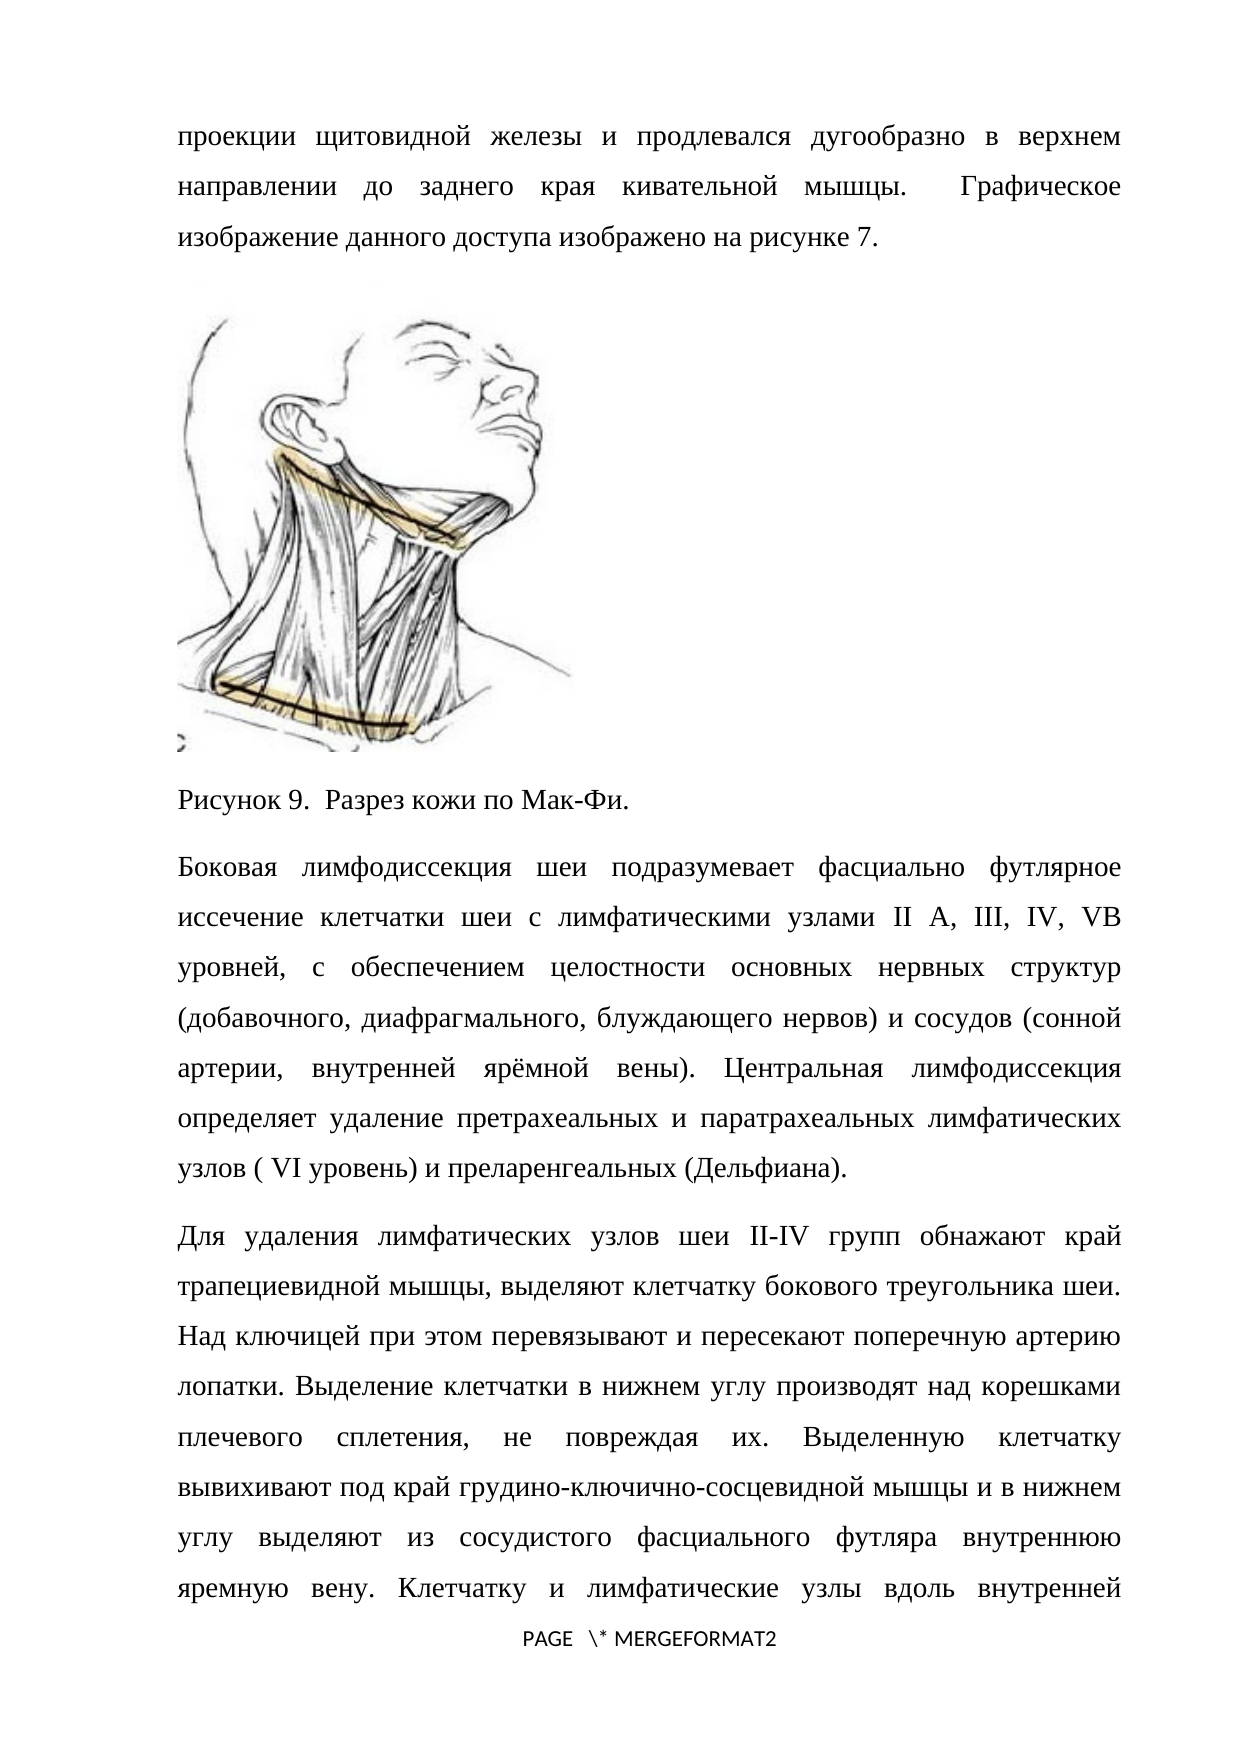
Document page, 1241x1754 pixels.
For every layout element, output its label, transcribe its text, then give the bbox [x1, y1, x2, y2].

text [177, 1218, 1122, 1603]
picture [177, 285, 574, 752]
text Боковая лимфодиссекция шеи подразумевает фасциально футлярное иссечение клетчатки шеи с лимфатическими узлами II A, III, IV, VB уровней, с обеспечением целостности основных нервных структур (добавочного, диафрагмального, блуждающего нервов) и сосудов (сонной артерии, внутренней ярёмной вены). Центральная лимфодиссекция определяет удаление претрахеальных и паратрахеальных лимфатических узлов ( VI уровень) и преларенгеальных (Дельфиана). [177, 849, 1122, 1184]
text Рисунок 9. Разрез кожи по Мак-Фи. [177, 782, 1122, 815]
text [177, 118, 1122, 252]
